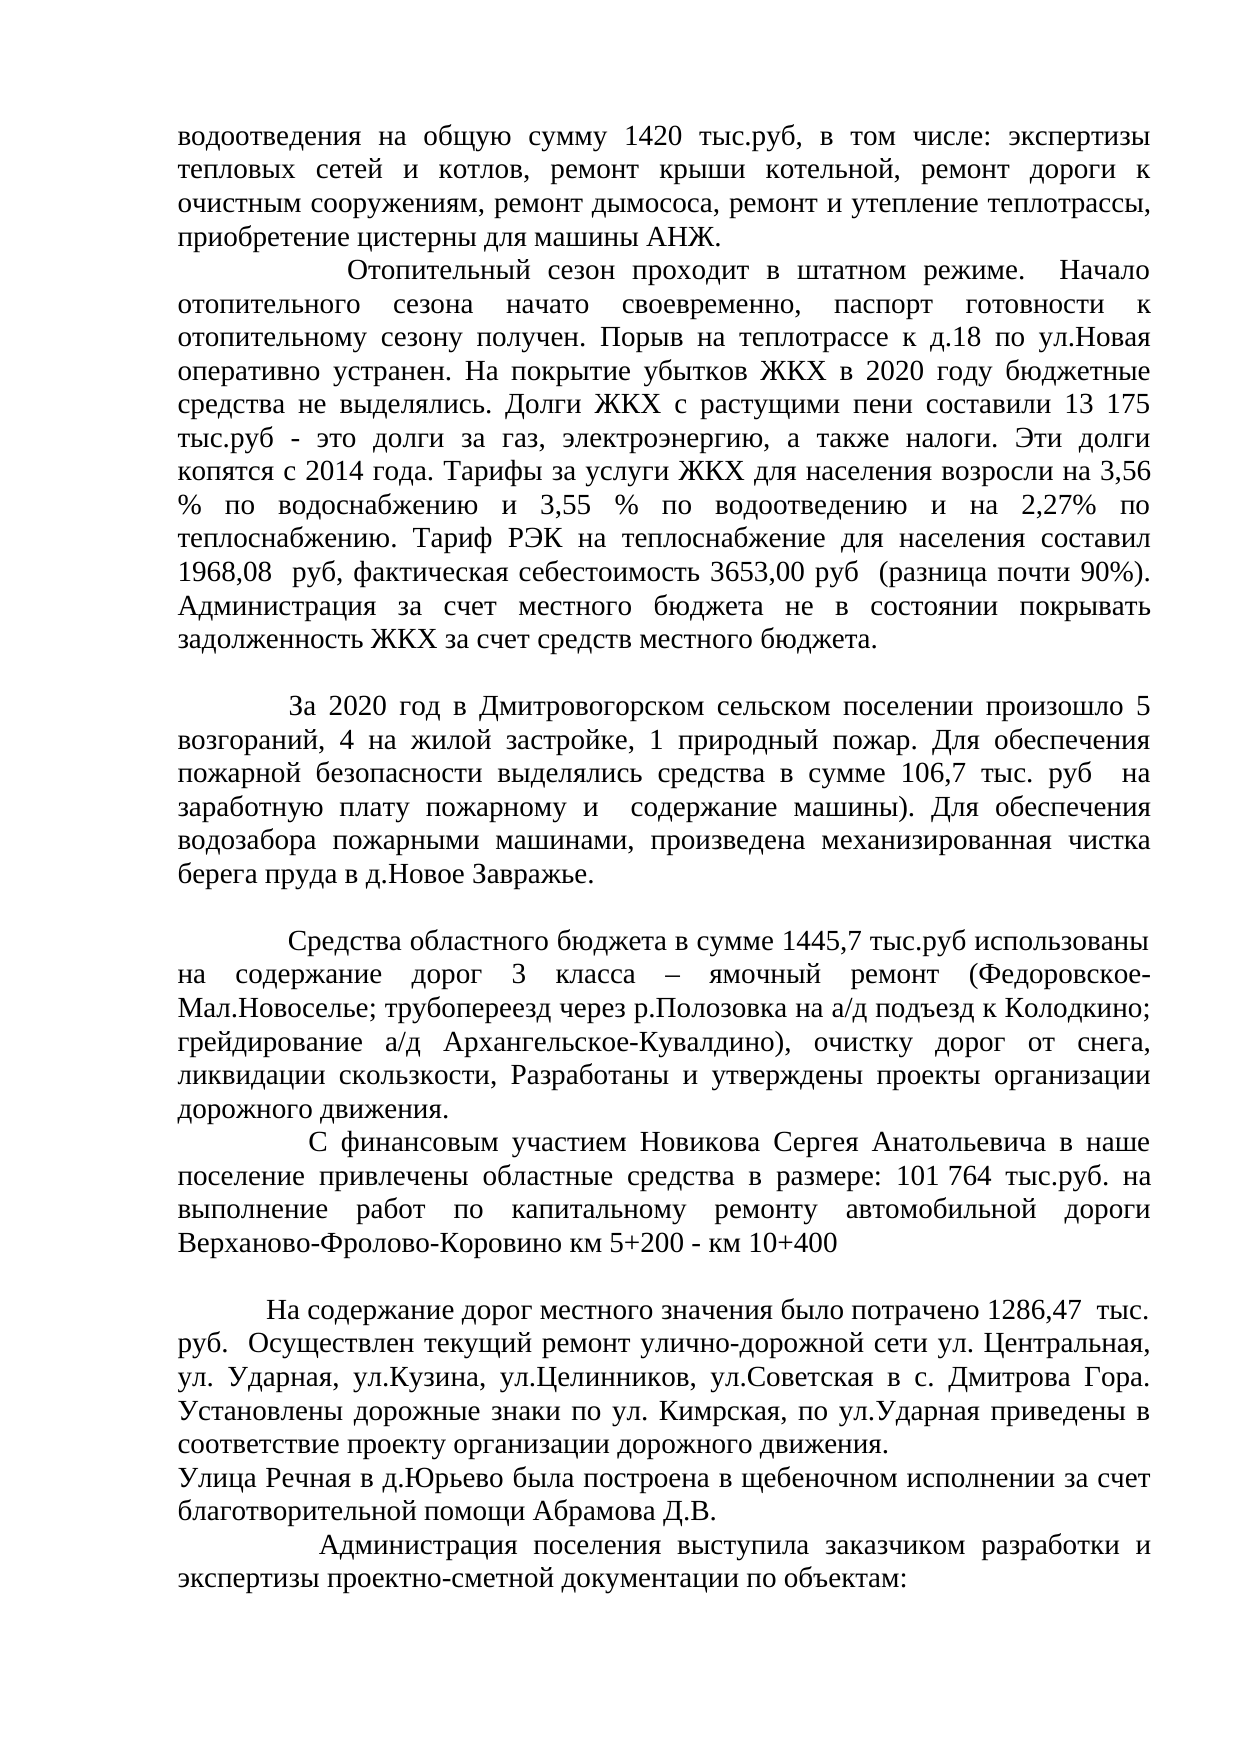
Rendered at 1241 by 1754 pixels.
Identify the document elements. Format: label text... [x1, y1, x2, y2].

text Средства областного бюджета в сумме 1445,7 тыс.руб использованы на содержание дорог 3 класса – ямочный ремонт (Федоровское-Мал.Новоселье; трубопереезд через р.Полозовка на а/д подъезд к Колодкино; грейдирование а/д Архангельское-Кувалдино), очистку дорог от снега, ликвидации скользкости, Разработаны и утверждены проекты организации дорожного движения. [177, 923, 1152, 1124]
text Улица Речная в д.Юрьево была построена в щебеночном исполнении за счет благотворительной помощи Абрамова Д.В. [177, 1460, 1152, 1527]
text За 2020 год в Дмитровогорском сельском поселении произошло 5 возгораний, 4 на жилой застройке, 1 природный пожар. Для обеспечения пожарной безопасности выделялись средства в сумме 106,7 тыс. руб на заработную плату пожарному и содержание машины). Для обеспечения водозабора пожарными машинами, произведена механизированная чистка берега пруда в д.Новое Завражье. [177, 688, 1152, 889]
text Отопительный сезон проходит в штатном режиме. Начало отопительного сезона начато своевременно, паспорт готовности к отопительному сезону получен. Порыв на теплотрассе к д.18 по ул.Новая оперативно устранен. На покрытие убытков ЖКХ в 2020 году бюджетные средства не выделялись. Долги ЖКХ с растущими пени составили 13 175 тыс.руб - это долги за газ, электроэнергию, а также налоги. Эти долги копятся с 2014 года. Тарифы за услуги ЖКХ для населения возросли на 3,56 % по водоснабжению и 3,55 % по водоотведению и на 2,27% по теплоснабжению. Тариф РЭК на теплоснабжение для населения составил 1968,08 руб, фактическая себестоимость 3653,00 руб (разница почти 90%). Администрация за счет местного бюджета не в состоянии покрывать задолженность ЖКХ за счет средств местного бюджета. [177, 252, 1152, 655]
text На содержание дорог местного значения было потрачено 1286,47 тыс. руб. Осуществлен текущий ремонт улично-дорожной сети ул. Центральная, ул. Ударная, ул.Кузина, ул.Целинников, ул.Советская в с. Дмитрова Гора. Установлены дорожные знаки по ул. Кимрская, по ул.Ударная приведены в соответствие проекту организации дорожного движения. [177, 1292, 1152, 1460]
text Администрация поселения выступила заказчиком разработки и экспертизы проектно-сметной документации по объектам: [177, 1527, 1152, 1594]
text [177, 118, 1152, 252]
text С финансовым участием Новикова Сергея Анатольевича в наше поселение привлечены областные средства в размере: 101 764 тыс.руб. на выполнение работ по капитальному ремонту автомобильной дороги Верханово-Фролово-Коровино км 5+200 - км 10+400 [177, 1124, 1152, 1258]
